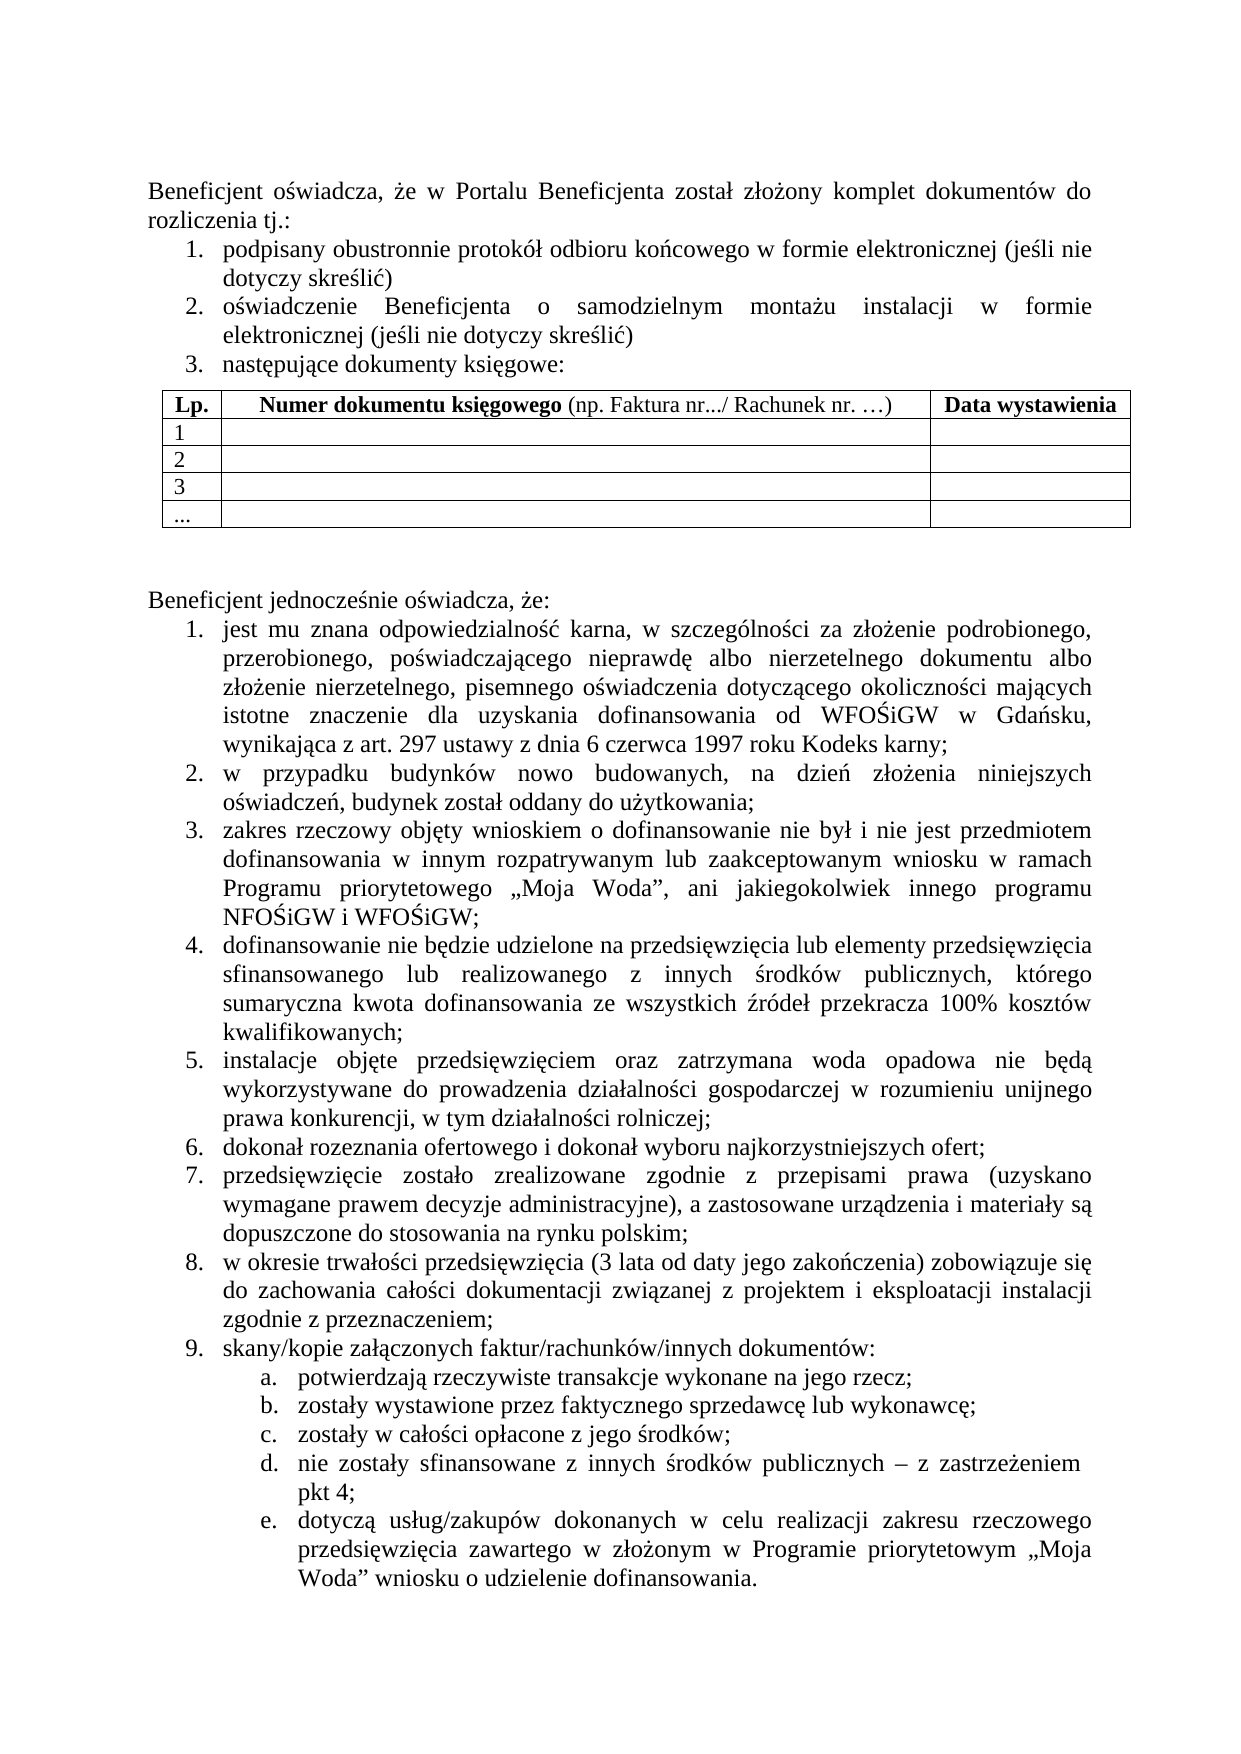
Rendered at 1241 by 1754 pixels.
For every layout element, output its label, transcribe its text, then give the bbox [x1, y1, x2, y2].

table_header Numer dokumentu księgowego (np. Faktura nr.../ Rachunek nr. …) [222, 391, 930, 417]
list jest mu znana odpowiedzialność karna, w szczególności za złożenie podrobionego, przerobionego, poświadczającego nieprawdę albo nierzetelnego dokumentu albo złożenie nierzetelnego, pisemnego oświadczenia dotyczącego okoliczności mających istotne znaczenie dla uzyskania dofinansowania od WFOŚiGW w Gdańsku, wynikająca z art. 297 ustawy z dnia 6 czerwca 1997 roku Kodeks karny; [185, 614, 1093, 758]
list następujące dokumenty księgowe: [185, 349, 1093, 378]
table_cell [222, 446, 930, 472]
list dokonał rozeznania ofertowego i dokonał wyboru najkorzystniejszych ofert; [185, 1132, 1093, 1161]
table_cell 1 [163, 419, 221, 445]
text Beneficjent oświadcza, że w Portalu Beneficjenta został złożony komplet dokumentów do rozliczenia tj.: [148, 176, 1093, 234]
list oświadczenie Beneficjenta o samodzielnym montażu instalacji w formie elektronicznej (jeśli nie dotyczy skreślić) [185, 291, 1093, 349]
list instalacje objęte przedsięwzięciem oraz zatrzymana woda opadowa nie będą wykorzystywane do prowadzenia działalności gospodarczej w rozumieniu unijnego prawa konkurencji, w tym działalności rolniczej; [185, 1046, 1093, 1132]
table_cell 3 [163, 473, 221, 500]
table_cell [931, 501, 1130, 527]
table_cell 2 [163, 446, 221, 472]
list nie zostały sfinansowane z innych środków publicznych – z zastrzeżeniem pkt 4; [260, 1448, 1093, 1506]
list dofinansowanie nie będzie udzielone na przedsięwzięcia lub elementy przedsięwzięcia sfinansowanego lub realizowanego z innych środków publicznych, którego sumaryczna kwota dofinansowania ze wszystkich źródeł przekracza 100% kosztów kwalifikowanych; [185, 931, 1093, 1046]
list podpisany obustronnie protokół odbioru końcowego w formie elektronicznej (jeśli nie dotyczy skreślić) [185, 234, 1093, 291]
list dotyczą usług/zakupów dokonanych w celu realizacji zakresu rzeczowego przedsięwzięcia zawartego w złożonym w Programie priorytetowym „Moja Woda” wniosku o udzielenie dofinansowania. [260, 1506, 1093, 1592]
table_cell [222, 419, 930, 445]
list zostały w całości opłacone z jego środków; [260, 1419, 1093, 1448]
table_header Lp. [163, 391, 221, 417]
list w przypadku budynków nowo budowanych, na dzień złożenia niniejszych oświadczeń, budynek został oddany do użytkowania; [185, 758, 1093, 816]
text Beneficjent jednocześnie oświadcza, że: [148, 586, 1093, 614]
list w okresie trwałości przedsięwzięcia (3 lata od daty jego zakończenia) zobowiązuje się do zachowania całości dokumentacji związanej z projektem i eksploatacji instalacji zgodnie z przeznaczeniem; [185, 1247, 1093, 1333]
list potwierdzają rzeczywiste transakcje wykonane na jego rzecz; [260, 1362, 1093, 1391]
list zostały wystawione przez faktycznego sprzedawcę lub wykonawcę; [260, 1391, 1093, 1419]
table_header Data wystawienia [931, 391, 1130, 417]
table_cell [222, 473, 930, 500]
list zakres rzeczowy objęty wnioskiem o dofinansowanie nie był i nie jest przedmiotem dofinansowania w innym rozpatrywanym lub zaakceptowanym wniosku w ramach Programu priorytetowego „Moja Woda”, ani jakiegokolwiek innego programu NFOŚiGW i WFOŚiGW; [185, 816, 1093, 931]
list przedsięwzięcie zostało zrealizowane zgodnie z przepisami prawa (uzyskano wymagane prawem decyzje administracyjne), a zastosowane urządzenia i materiały są dopuszczone do stosowania na rynku polskim; [185, 1161, 1093, 1247]
table_cell [931, 419, 1130, 445]
table_cell ... [163, 501, 221, 527]
table_cell [931, 473, 1130, 500]
table_cell [222, 501, 930, 527]
table_cell [931, 446, 1130, 472]
list skany/kopie załączonych faktur/rachunków/innych dokumentów: [185, 1333, 1093, 1362]
